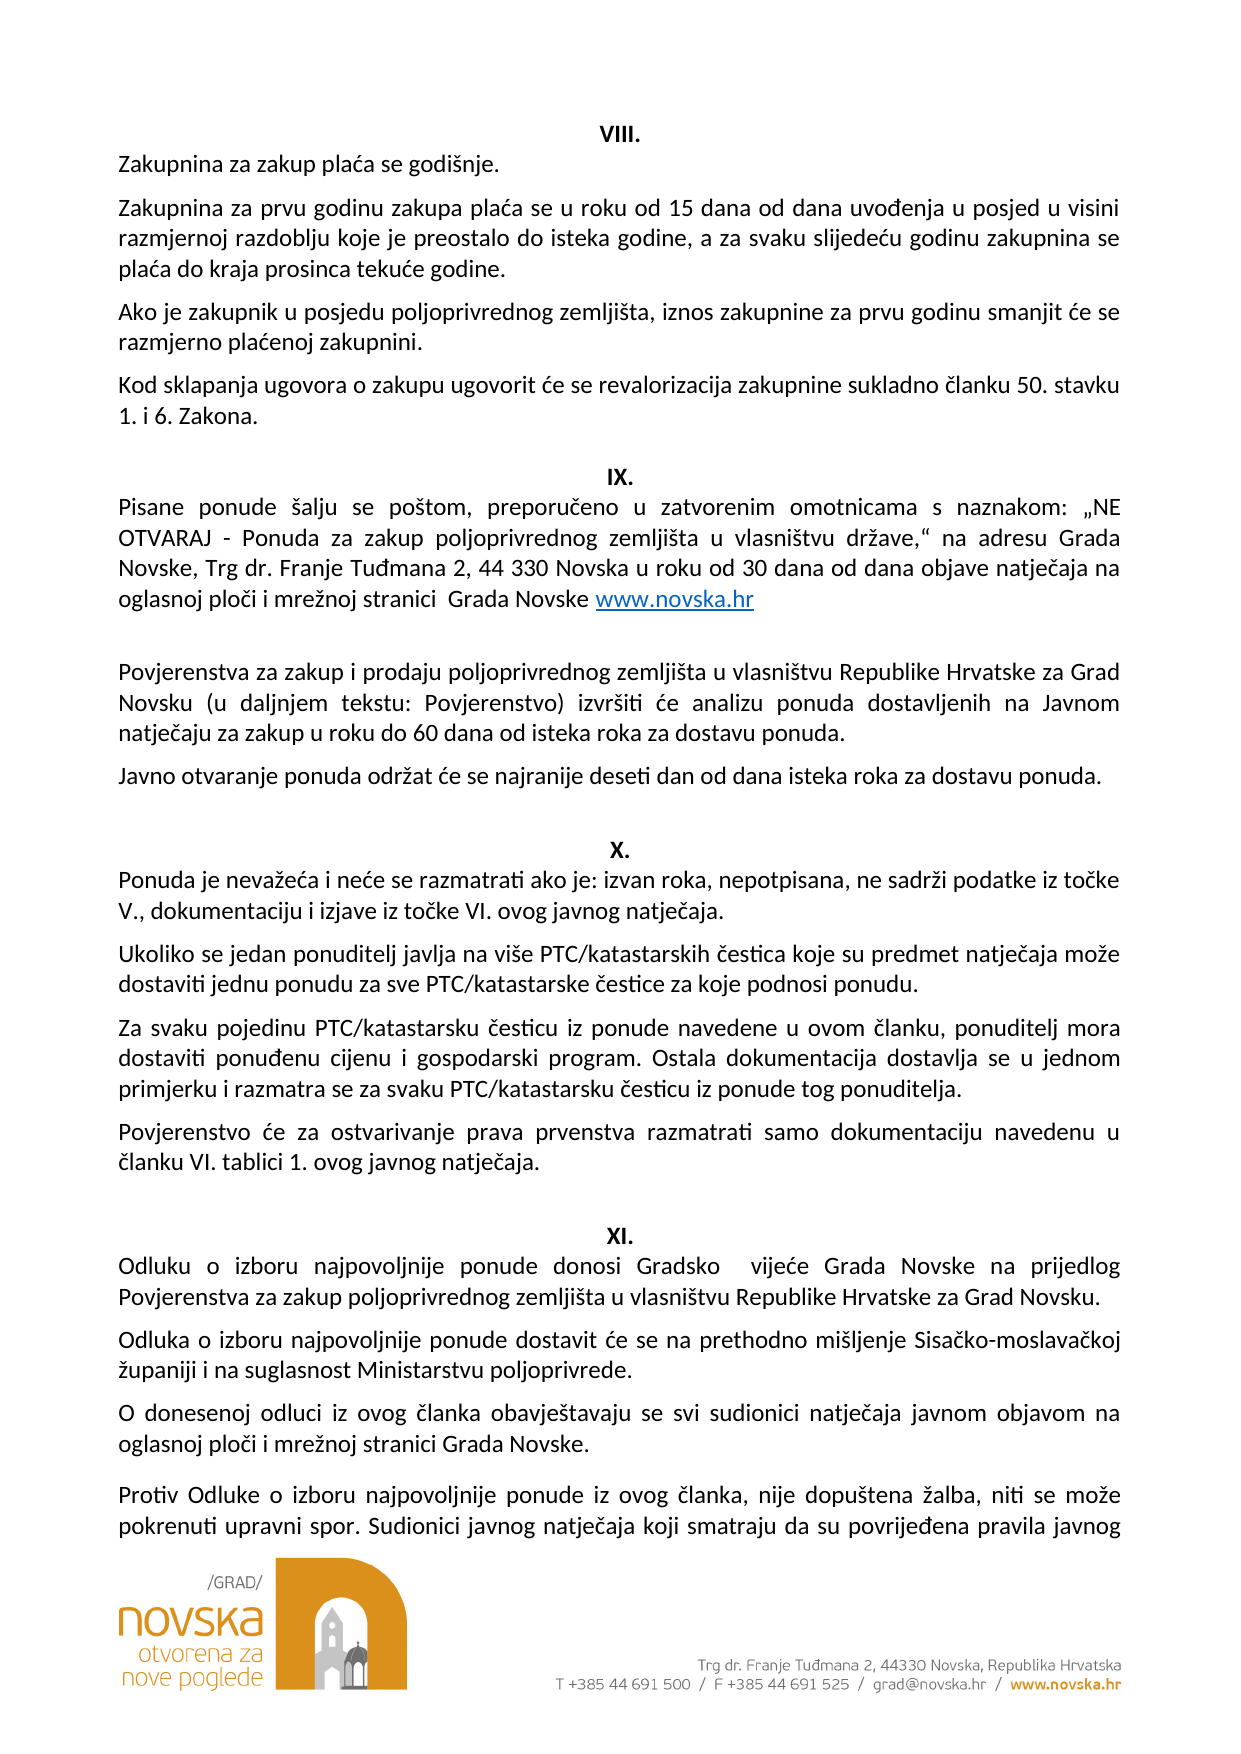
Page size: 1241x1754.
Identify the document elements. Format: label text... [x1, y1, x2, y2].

text Zakupnina za prvu godinu zakupa plaća se u roku od 15 dana od dana uvođenja u posjed u visini razmjernoj razdoblju koje je preostalo do isteka godine, a za svaku slijedeću godinu zakupnina se plaća do kraja prosinca tekuće godine. [118, 192, 1122, 283]
text Kod sklapanja ugovora o zakupu ugovorit će se revalorizacija zakupnine sukladno članku 50. stavku 1. i 6. Zakona. [118, 369, 1122, 430]
text Povjerenstva za zakup i prodaju poljoprivrednog zemljišta u vlasništvu Republike Hrvatske za Grad Novsku (u daljnjem tekstu: Povjerenstvo) izvršiti će analizu ponuda dostavljenih na Javnom natječaju za zakup u roku do 60 dana od isteka roka za dostavu ponuda. [118, 656, 1122, 748]
text Pisane ponude šalju se poštom, preporučeno u zatvorenim omotnicama s naznakom: „NE OTVARAJ - Ponuda za zakup poljoprivrednog zemljišta u vlasništvu države,“ na adresu Grada Novske, Trg dr. Franje Tuđmana 2, 44 330 Novska u roku od 30 dana od dana objave natječaja na oglasnoj ploči i mrežnoj stranici Grada Novske www.novska.hr [118, 491, 1122, 613]
text XI. [118, 1220, 1122, 1250]
picture [118, 1555, 1122, 1695]
text VIII. [118, 118, 1122, 149]
text Zakupnina za zakup plaća se godišnje. [118, 149, 1122, 179]
text Odluka o izboru najpovoljnije ponude dostavit će se na prethodno mišljenje Sisačko-moslavačkoj županiji i na suglasnost Ministarstvu poljoprivrede. [118, 1324, 1122, 1385]
text O donesenoj odluci iz ovog članka obavještavaju se svi sudionici natječaja javnom objavom na oglasnoj ploči i mrežnoj stranici Grada Novske. [118, 1397, 1122, 1458]
text Ukoliko se jedan ponuditelj javlja na više PTC/katastarskih čestica koje su predmet natječaja može dostaviti jednu ponudu za sve PTC/katastarske čestice za koje podnosi ponudu. [118, 938, 1122, 999]
text IX. [118, 461, 1122, 491]
text Odluku o izboru najpovoljnije ponude donosi Gradsko vijeće Grada Novske na prijedlog Povjerenstva za zakup poljoprivrednog zemljišta u vlasništvu Republike Hrvatske za Grad Novsku. [118, 1250, 1122, 1311]
text Za svaku pojedinu PTC/katastarsku česticu iz ponude navedene u ovom članku, ponuditelj mora dostaviti ponuđenu cijenu i gospodarski program. Ostala dokumentacija dostavlja se u jednom primjerku i razmatra se za svaku PTC/katastarsku česticu iz ponude tog ponuditelja. [118, 1012, 1122, 1103]
text Povjerenstvo će za ostvarivanje prava prvenstva razmatrati samo dokumentaciju navedenu u članku VI. tablici 1. ovog javnog natječaja. [118, 1116, 1122, 1177]
text X. [118, 834, 1122, 864]
text Ponuda je nevažeća i neće se razmatrati ako je: izvan roka, nepotpisana, ne sadrži podatke iz točke V., dokumentaciju i izjave iz točke VI. ovog javnog natječaja. [118, 864, 1122, 926]
text Ako je zakupnik u posjedu poljoprivrednog zemljišta, iznos zakupnine za prvu godinu smanjit će se razmjerno plaćenoj zakupnini. [118, 296, 1122, 357]
text Javno otvaranje ponuda održat će se najranije deseti dan od dana isteka roka za dostavu ponuda. [118, 761, 1122, 791]
